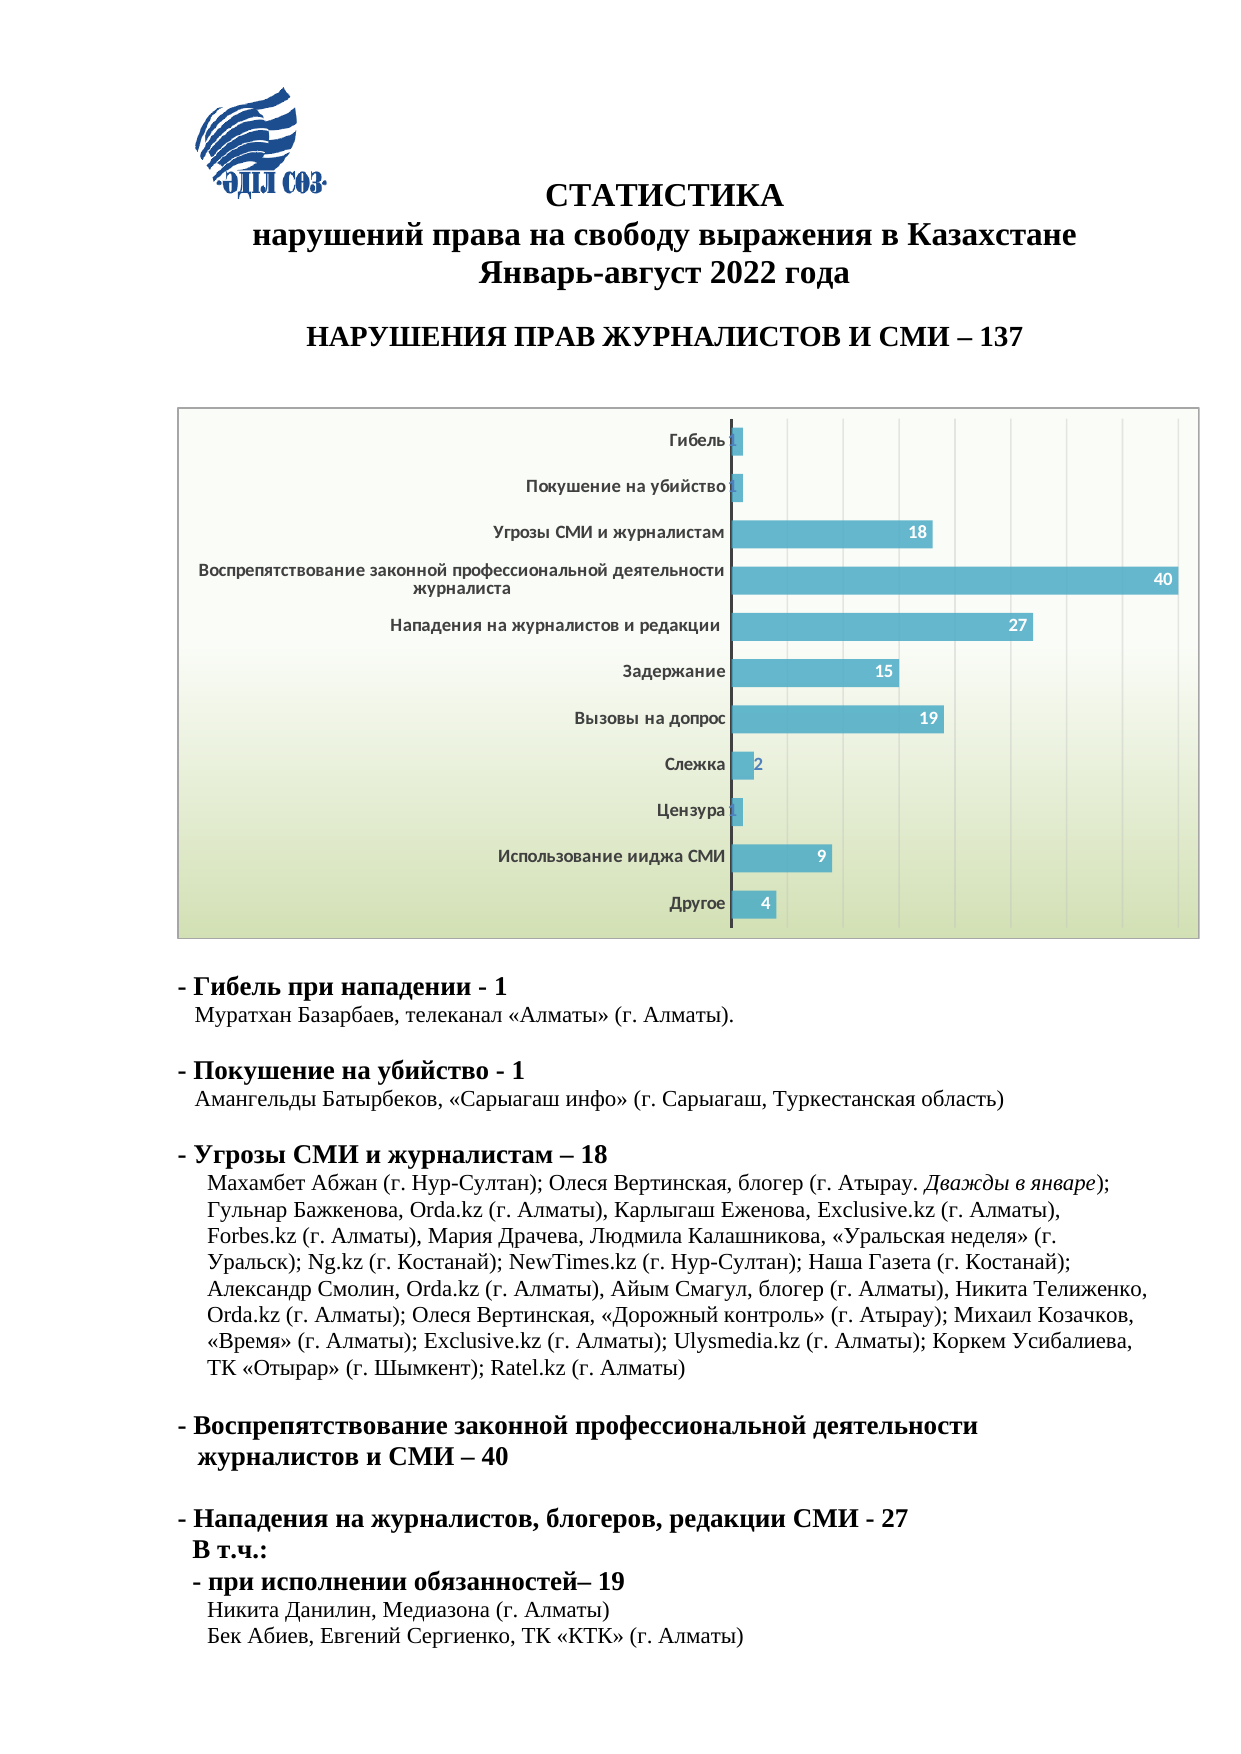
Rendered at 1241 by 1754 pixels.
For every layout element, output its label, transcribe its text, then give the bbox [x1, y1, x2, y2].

text Муратхан Базарбаев, телеканал «Алматы» (г. Алматы). [177, 1002, 1152, 1028]
text СТАТИСТИКА [177, 176, 1152, 214]
text - Воспрепятствование законной профессиональной деятельности журналистов и СМИ – 40 [177, 1409, 1152, 1471]
text Нарушения прав журналистов и СМИ – 137 [177, 319, 1152, 381]
text - Покушение на убийство - 1 [177, 1054, 1152, 1085]
text нарушений права на свободу выражения в Казахстане [177, 214, 1152, 252]
text Бек Абиев, Евгений Сергиенко, ТК «КТК» (г. Алматы) [207, 1622, 1152, 1648]
text Амангельды Батырбеков, «Сарыагаш инфо» (г. Сарыагаш, Туркестанская область) [177, 1085, 1152, 1112]
text Махамбет Абжан (г. Нур-Султан); Олеся Вертинская, блогер (г. Атырау. Дважды в январе); Гульнар Бажкенова, Orda.kz (г. Алматы), Карлыгаш Еженова, Exclusive.kz (г. Алматы), Forbes.kz (г. Алматы), Мария Драчева, Людмила Калашникова, «Уральская неделя» (г. Уральск); Ng.kz (г. Костанай); NewTimes.kz (г. Нур-Султан); Наша Газета (г. Костанай); Александр Смолин, Orda.kz (г. Алматы), Айым Смагул, блогер (г. Алматы), Никита Телиженко, Orda.kz (г. Алматы); Олеся Вертинская, «Дорожный контроль» (г. Атырау); Михаил Козачков, «Время» (г. Алматы); Exclusive.kz (г. Алматы); Ulysmedia.kz (г. Алматы); Коркем Усибалиева, ТК «Отырар» (г. Шымкент); Ratel.kz (г. Алматы) [207, 1169, 1152, 1380]
text Никита Данилин, Медиазона (г. Алматы) [207, 1596, 1152, 1622]
picture [195, 87, 327, 176]
text Январь-август 2022 года [177, 252, 1152, 291]
text - при исполнении обязанностей– 19 [192, 1564, 1152, 1596]
text - Угрозы СМИ и журналистам – 18 [177, 1138, 1152, 1169]
text - Гибель при нападении - 1 [177, 970, 1152, 1002]
text - Нападения на журналистов, блогеров, редакции СМИ - 27 [177, 1502, 1152, 1533]
text В т.ч.: [192, 1533, 1152, 1564]
